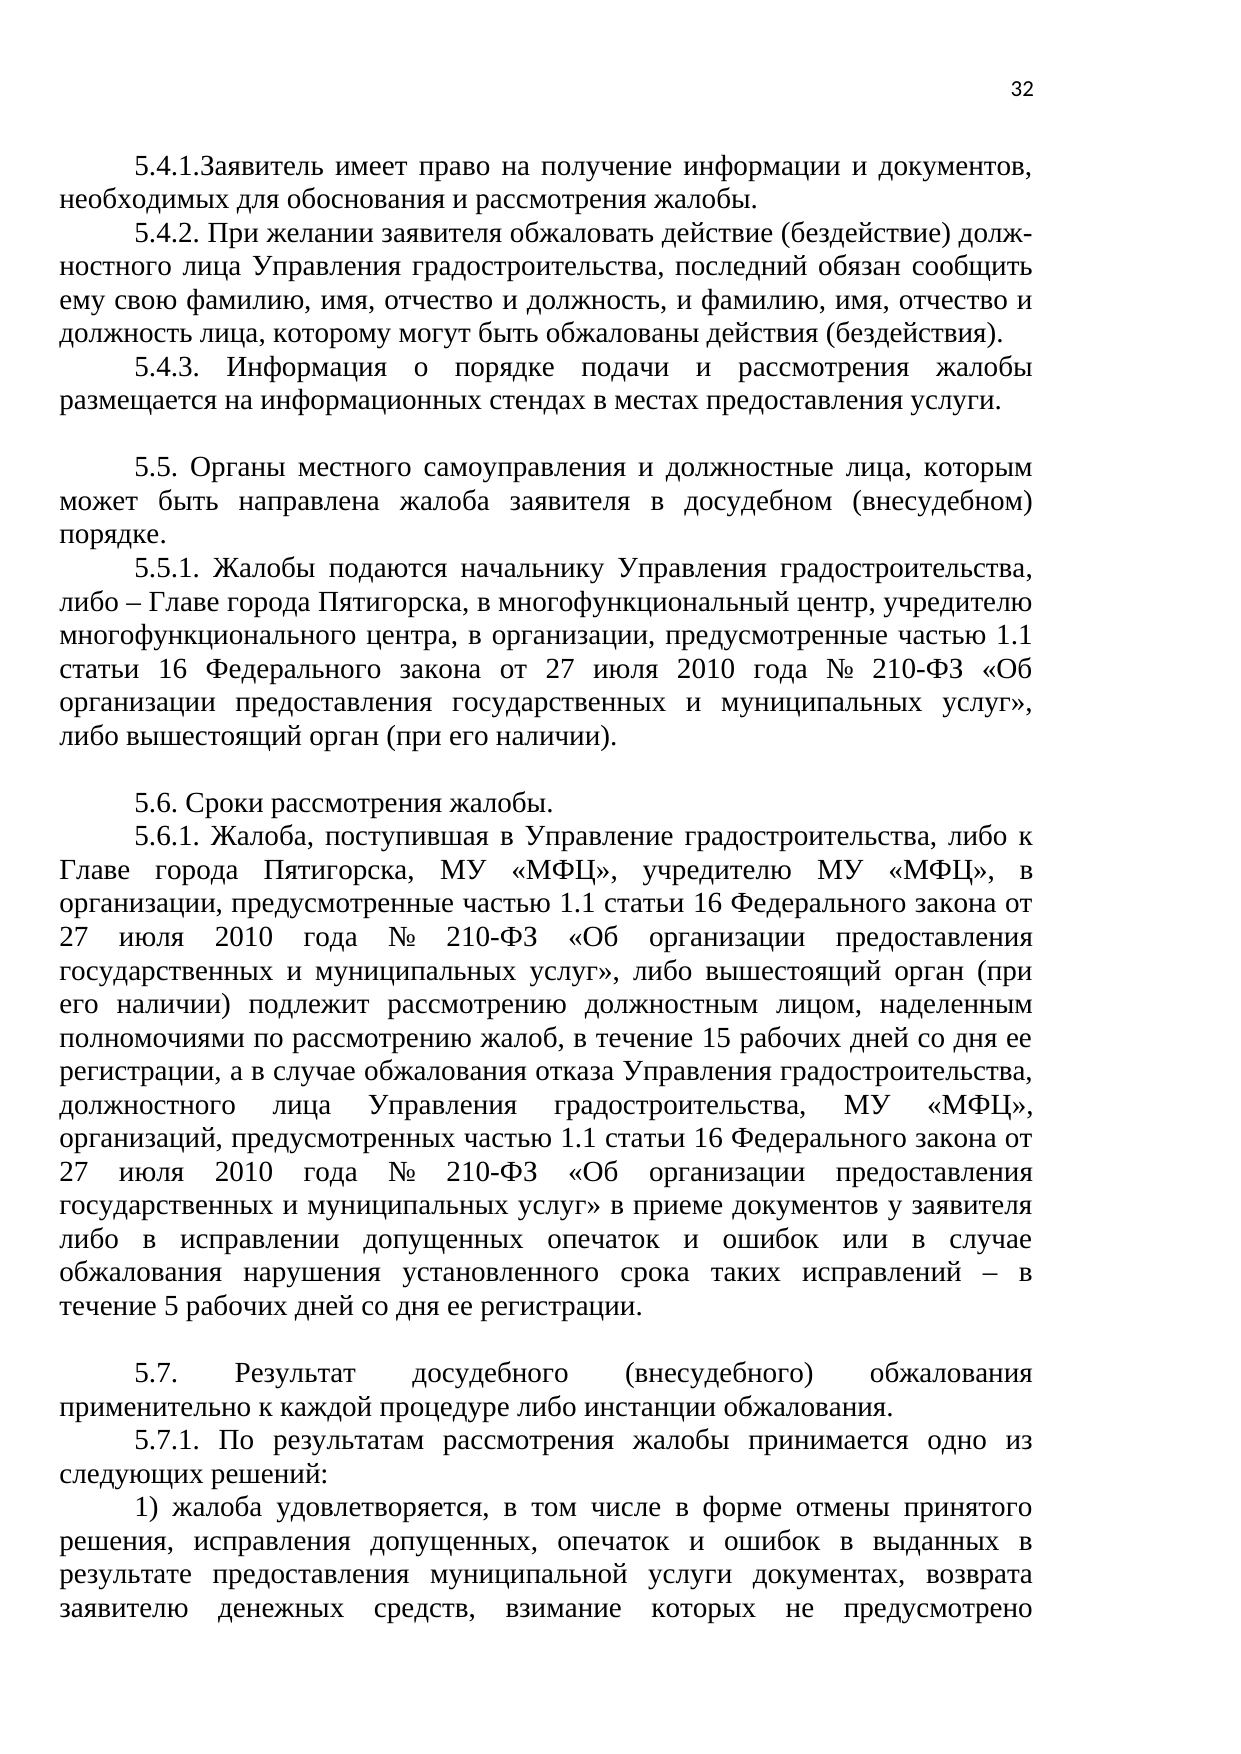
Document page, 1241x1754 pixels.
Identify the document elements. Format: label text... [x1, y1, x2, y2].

text 5.4.3. Информация о порядке подачи и рассмотрения жалобы размещается на информационных стендах в местах предоставления услуги. [59, 349, 1033, 416]
text 5.4.2. При желании заявителя обжаловать действие (бездействие) долж-ностного лица Управления градостроительства, последний обязан сообщить ему свою фамилию, имя, отчество и должность, и фамилию, имя, отчество и должность лица, которому могут быть обжалованы действия (бездействия). [59, 215, 1033, 349]
text 5.6. Сроки рассмотрения жалобы. [59, 785, 1033, 818]
text 5.5.1. Жалобы подаются начальнику Управления градостроительства, либо – Главе города Пятигорска, в многофункциональный центр, учредителю многофункционального центра, в организации, предусмотренные частью 1.1 статьи 16 Федерального закона от 27 июля 2010 года № 210-ФЗ «Об организации предоставления государственных и муниципальных услуг», либо вышестоящий орган (при его наличии). [59, 550, 1033, 751]
text 5.6.1. Жалоба, поступившая в Управление градостроительства, либо к Главе города Пятигорска, МУ «МФЦ», учредителю МУ «МФЦ», в организации, предусмотренные частью 1.1 статьи 16 Федерального закона от 27 июля 2010 года № 210-ФЗ «Об организации предоставления государственных и муниципальных услуг», либо вышестоящий орган (при его наличии) подлежит рассмотрению должностным лицом, наделенным полномочиями по рассмотрению жалоб, в течение 15 рабочих дней со дня ее регистрации, а в случае обжалования отказа Управления градостроительства, должностного лица Управления градостроительства, МУ «МФЦ», организаций, предусмотренных частью 1.1 статьи 16 Федерального закона от 27 июля 2010 года № 210-ФЗ «Об организации предоставления государственных и муниципальных услуг» в приеме документов у заявителя либо в исправлении допущенных опечаток и ошибок или в случае обжалования нарушения установленного срока таких исправлений – в течение 5 рабочих дней со дня ее регистрации. [59, 818, 1033, 1322]
text 5.4.1.Заявитель имеет право на получение информации и документов, необходимых для обоснования и рассмотрения жалобы. [59, 148, 1033, 215]
text 5.7.1. По результатам рассмотрения жалобы принимается одно из следующих решений: [59, 1422, 1033, 1489]
text 5.7. Результат досудебного (внесудебного) обжалования применительно к каждой процедуре либо инстанции обжалования. [59, 1355, 1033, 1422]
text 5.5. Органы местного самоуправления и должностные лица, которым может быть направлена жалоба заявителя в досудебном (внесудебном) порядке. [59, 449, 1033, 550]
